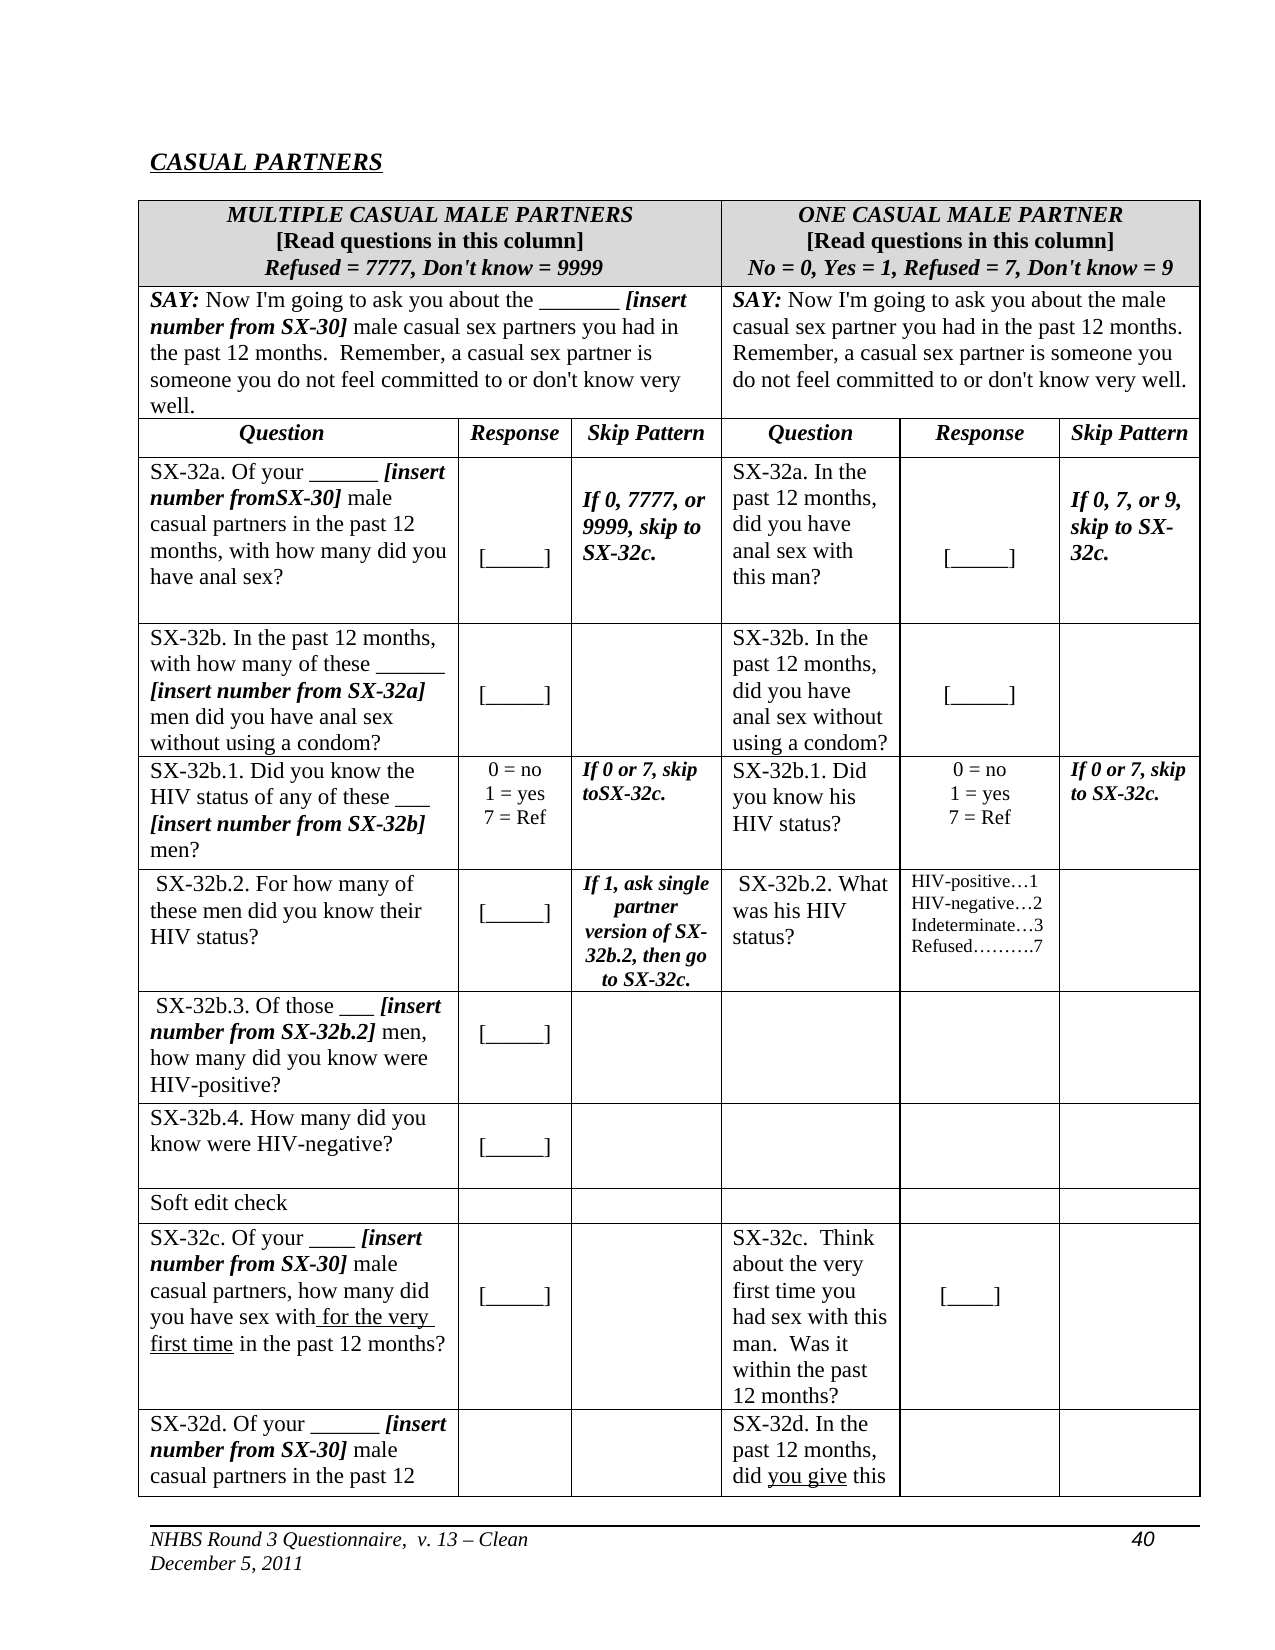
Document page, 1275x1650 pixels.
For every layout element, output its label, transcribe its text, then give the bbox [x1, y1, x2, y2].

table_cell HIV-positive…1 HIV-negative…2 Indeterminate…3 Refused……….7 [901, 870, 1059, 991]
table_cell [572, 1189, 721, 1223]
table_cell [901, 1189, 1059, 1223]
table_cell [459, 1189, 571, 1223]
table_cell SAY: Now I'm going to ask you about the _______ [insert number from SX-30] male casual sex partners you had in the past 12 months. Remember, a casual sex partner is someone you do not feel committed to or don't know very well. [139, 287, 721, 418]
table_cell Response [901, 419, 1059, 457]
table_cell [722, 1104, 899, 1188]
table_cell SAY: Now I'm going to ask you about the male casual sex partner you had in the past 12 months. Remember, a casual sex partner is someone you do not feel committed to or don't know very well. [722, 287, 1199, 418]
table_cell If 0 or 7, skip to SX-32c. [1060, 757, 1199, 869]
table_cell [_____] [459, 992, 571, 1103]
table_cell SX-32b.2. What was his HIV status? [722, 870, 899, 991]
table_cell [1060, 870, 1199, 991]
table_cell [1060, 1189, 1199, 1223]
table_cell SX-32b. In the past 12 months, did you have anal sex without using a condom? [722, 624, 899, 756]
table_cell Question [722, 419, 899, 457]
table_cell [1060, 624, 1199, 756]
table_cell [_____] [459, 1104, 571, 1188]
table_cell [_____] [459, 1224, 571, 1409]
table_cell SX-32b. In the past 12 months, with how many of these ______ [insert number from SX-32a] men did you have anal sex without using a condom? [139, 624, 458, 756]
table_cell SX-32c. Think about the very first time you had sex with this man. Was it within the past 12 months? [722, 1224, 899, 1409]
table_cell [_____] [901, 458, 1059, 623]
table_cell SX-32b.3. Of those ___ [insert number from SX-32b.2] men, how many did you know were HIV-positive? [139, 992, 458, 1103]
table_cell [1060, 992, 1199, 1103]
table_cell Soft edit check [139, 1189, 458, 1223]
table_cell SX-32b.2. For how many of these men did you know their HIV status? [139, 870, 458, 991]
table_cell [722, 1189, 899, 1223]
table_cell SX-32c. Of your ____ [insert number from SX-30] male casual partners, how many did you have sex with for the very first time in the past 12 months? [139, 1224, 458, 1409]
table_cell 0 = no 1 = yes 7 = Ref [459, 757, 571, 869]
table_cell [_____] [459, 870, 571, 991]
table_cell [459, 1410, 571, 1496]
table_cell Skip Pattern [572, 419, 721, 457]
table_cell SX-32b.1. Did you know his HIV status? [722, 757, 899, 869]
table_cell [722, 992, 899, 1103]
table_cell [_____] [459, 624, 571, 756]
table_cell If 0 or 7, skip toSX-32c. [572, 757, 721, 869]
table_cell [572, 1104, 721, 1188]
table_cell SX-32a. Of your ______ [insert number fromSX-30] male casual partners in the past 12 months, with how many did you have anal sex? [139, 458, 458, 623]
table_cell [901, 992, 1059, 1103]
table_cell [572, 1410, 721, 1496]
table_cell [_____] [901, 624, 1059, 756]
table_cell [572, 1224, 721, 1409]
table_cell SX-32b.4. How many did you know were HIV-negative? [139, 1104, 458, 1188]
table_cell If 1, ask single partner version of SX-32b.2, then go to SX-32c. [572, 870, 721, 991]
table_cell [901, 1410, 1059, 1496]
table_cell Question [139, 419, 458, 457]
table_cell SX-32d. In the past 12 months, did you give this man things like money or drugs in exchange for sex? [722, 1410, 899, 1496]
table_header One casual male Partner [Read questions in this column] No = 0, Yes = 1, Refused = 7, Don't know = 9 [722, 201, 1199, 286]
table_cell [901, 1104, 1059, 1188]
table_cell If 0, 7, or 9, skip to SX-32c. [1060, 458, 1199, 623]
table_cell SX-32b.1. Did you know the HIV status of any of these ___ [insert number from SX-32b] men? [139, 757, 458, 869]
table_cell [572, 624, 721, 756]
table_cell [572, 992, 721, 1103]
table_cell If 0, 7777, or 9999, skip to SX-32c. [572, 458, 721, 623]
table_cell [1060, 1224, 1199, 1409]
text CASUAL PARTNERS [150, 150, 1200, 175]
table_cell SX-32a. In the past 12 months, did you have anal sex with this man? [722, 458, 899, 623]
table_cell [1060, 1104, 1199, 1188]
table_cell Skip Pattern [1060, 419, 1199, 457]
table_cell [_____] [459, 458, 571, 623]
table_cell [1060, 1410, 1199, 1496]
table_cell Response [459, 419, 571, 457]
table_cell 0 = no 1 = yes 7 = Ref [901, 757, 1059, 869]
table_cell [____] [901, 1224, 1059, 1409]
table_header Multiple casual male Partners [Read questions in this column] Refused = 7777, Don't know = 9999 [139, 201, 721, 286]
